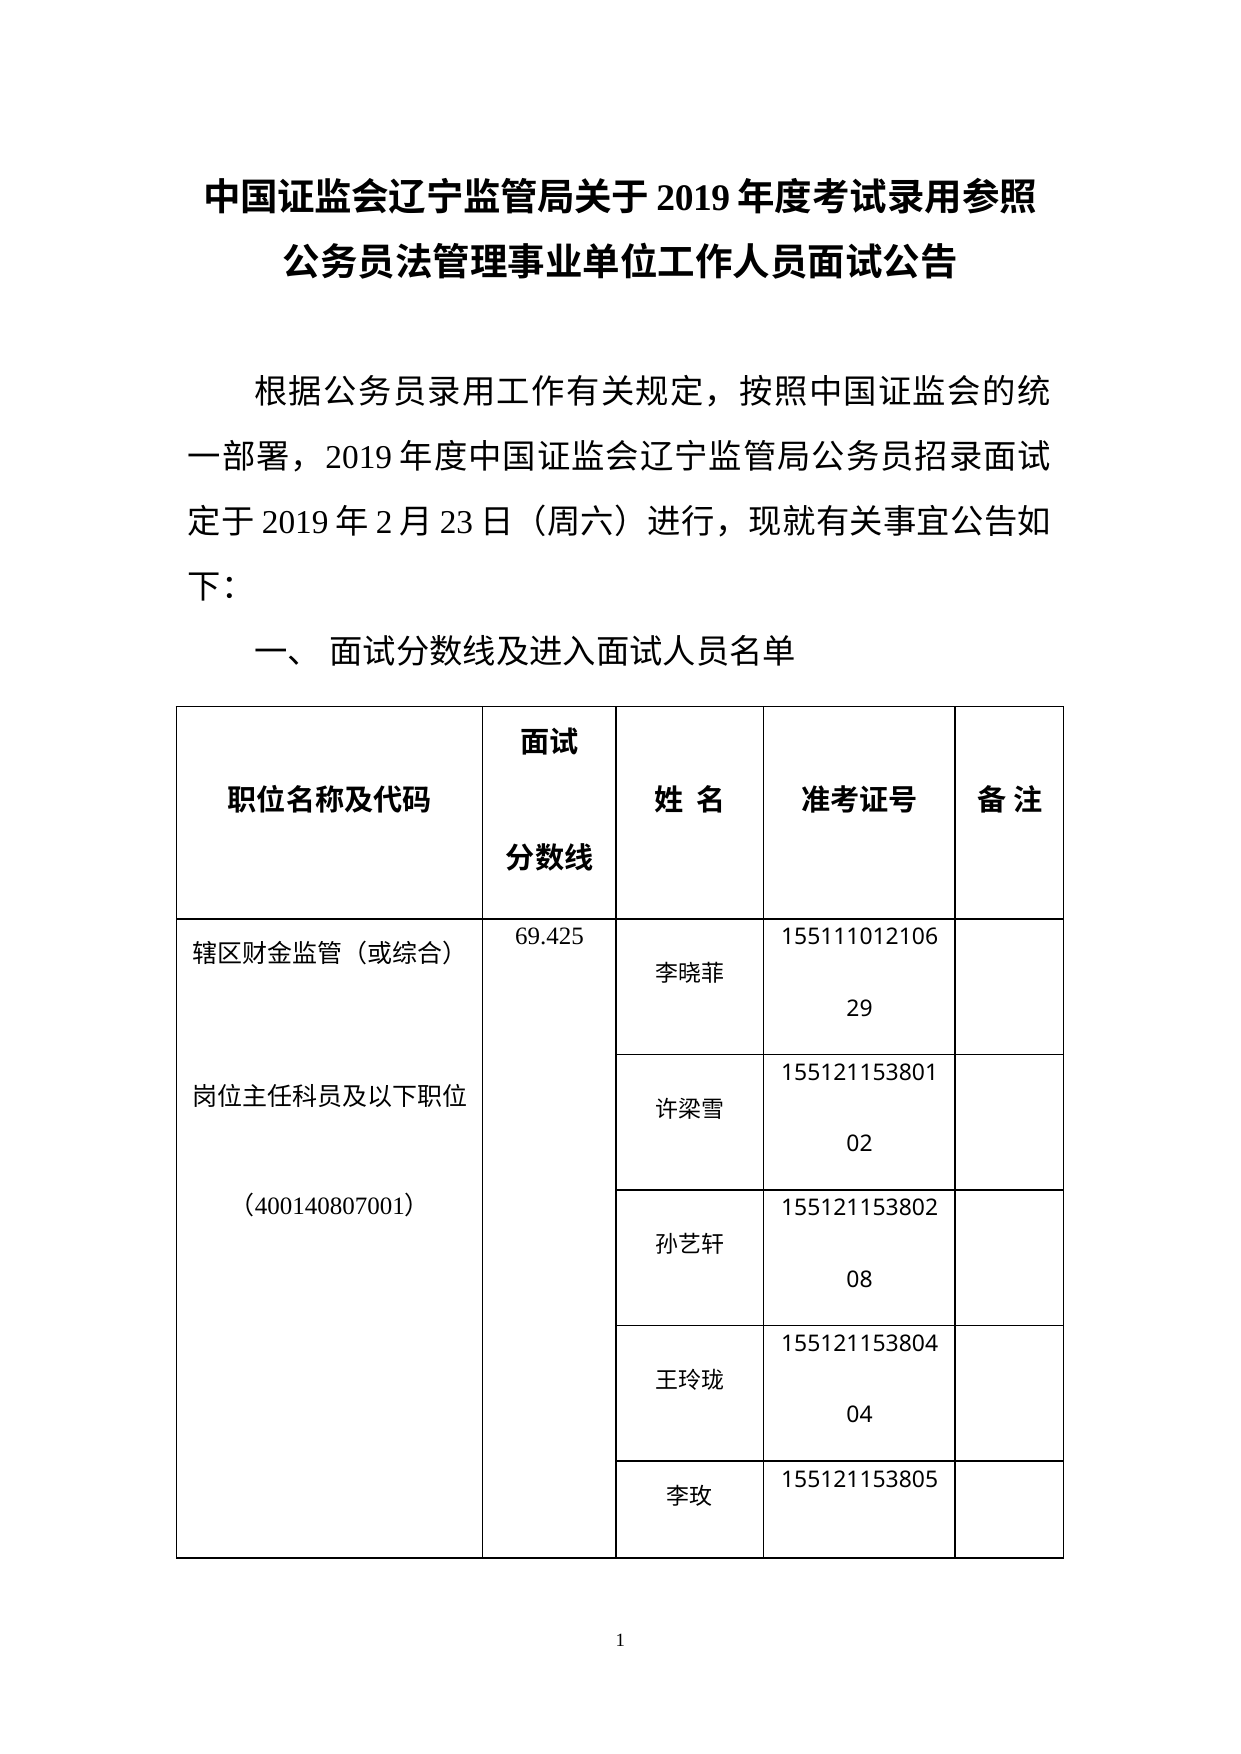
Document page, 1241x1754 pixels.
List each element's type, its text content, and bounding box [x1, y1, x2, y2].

table_cell [956, 1055, 1063, 1189]
table_cell 15512115380529 [764, 1462, 954, 1557]
table_cell 王玲珑 [617, 1326, 763, 1460]
table_cell [956, 1191, 1063, 1325]
text 根据公务员录用工作有关规定，按照中国证监会的统一部署，2019年度中国证监会辽宁监管局公务员招录面试定于2019年2月23日（周六）进行，现就有关事宜公告如下： [187, 357, 1053, 617]
table_cell 辖区财金监管（或综合）岗位主任科员及以下职位 （400140807001） [177, 920, 482, 1557]
table_cell 15511101210629 [764, 920, 954, 1053]
table_cell 15512115380404 [764, 1326, 954, 1460]
table_cell 许梁雪 [617, 1055, 763, 1189]
table_header 姓 名 [617, 707, 763, 918]
table_cell 孙艺轩 [617, 1191, 763, 1325]
text 公务员法管理事业单位工作人员面试公告 [187, 227, 1053, 292]
table_header 职位名称及代码 [177, 707, 482, 918]
table_cell 李玫 [617, 1462, 763, 1557]
table_cell 15512115380102 [764, 1055, 954, 1189]
list 面试分数线及进入面试人员名单 [254, 617, 1053, 682]
table_header 备 注 [956, 707, 1063, 918]
table_header 面试 分数线 [483, 707, 615, 918]
table_cell [956, 1326, 1063, 1460]
table_header 准考证号 [764, 707, 954, 918]
table_cell 69.425 [483, 920, 615, 1557]
table_cell [956, 920, 1063, 1053]
table_cell [956, 1462, 1063, 1557]
table_cell 李晓菲 [617, 920, 763, 1053]
table_cell 15512115380208 [764, 1191, 954, 1325]
text 中国证监会辽宁监管局关于2019年度考试录用参照 [187, 162, 1053, 227]
